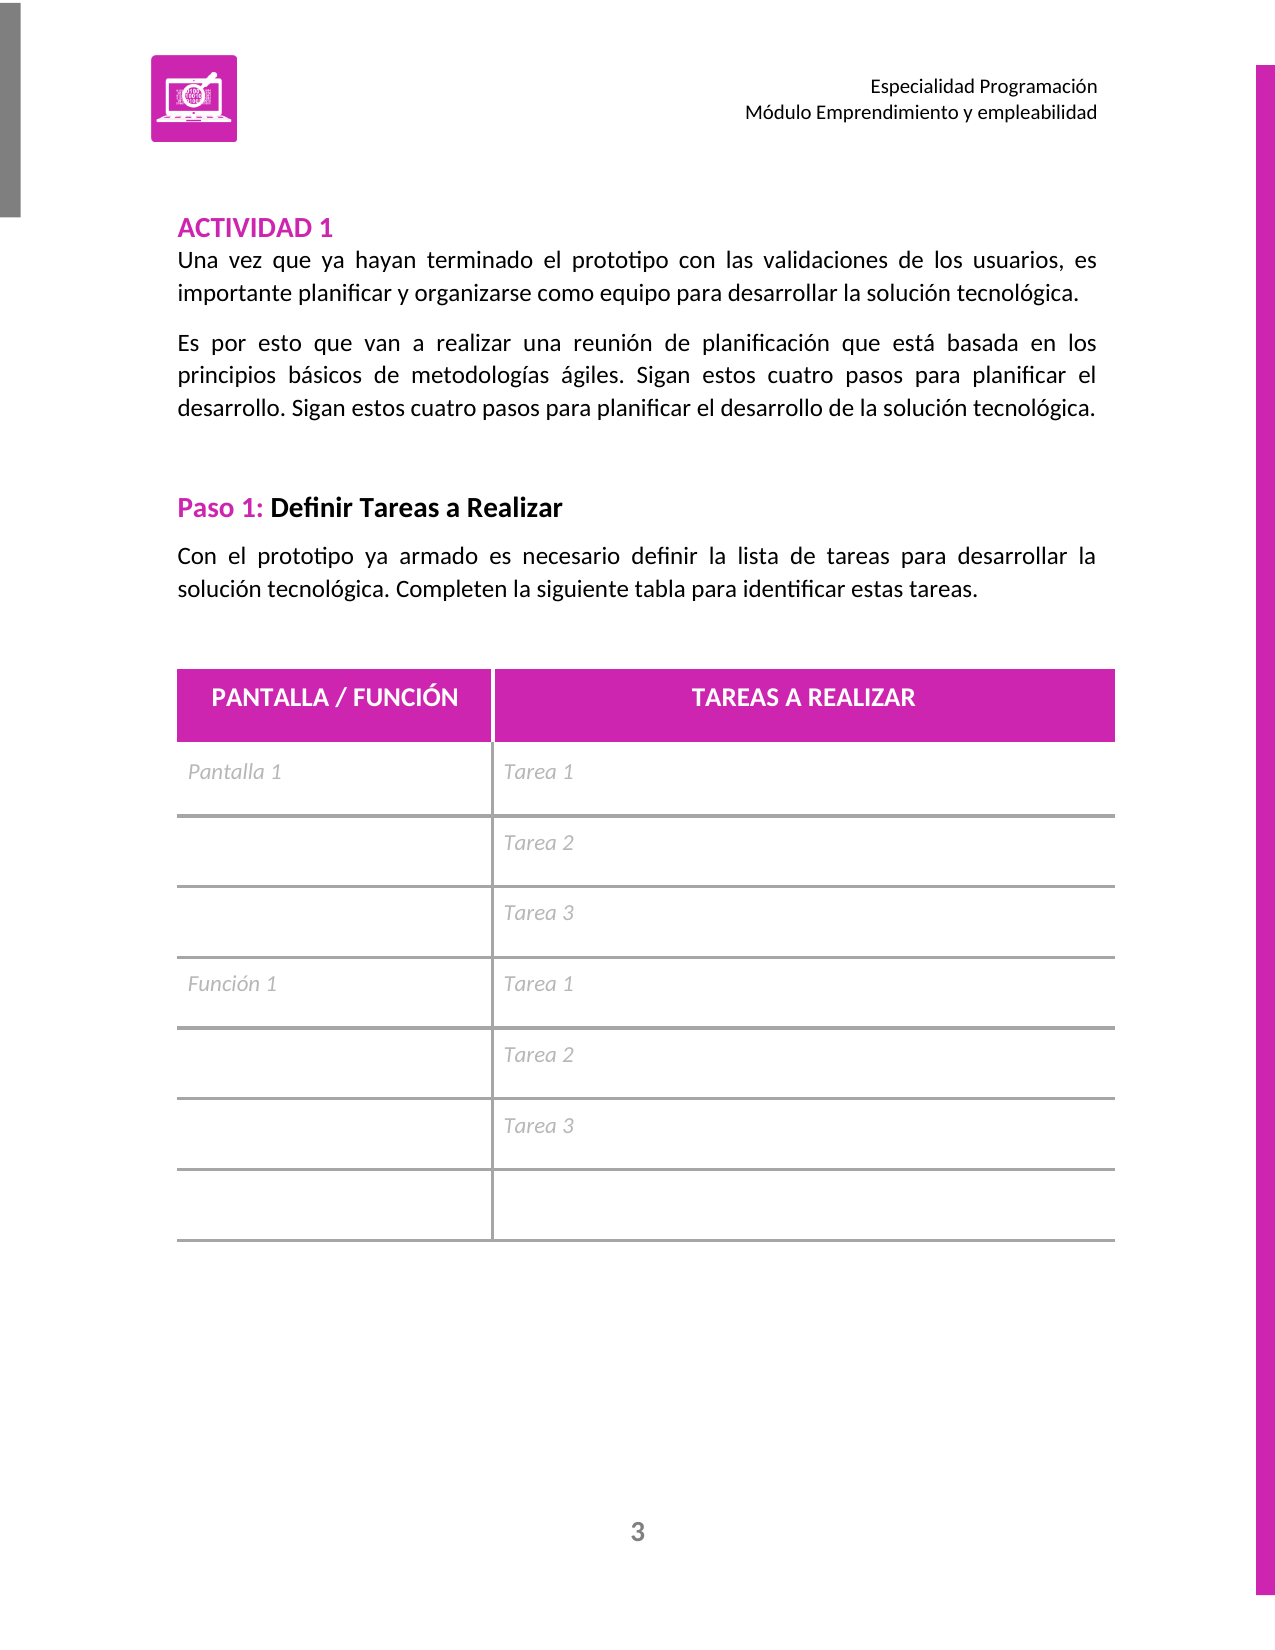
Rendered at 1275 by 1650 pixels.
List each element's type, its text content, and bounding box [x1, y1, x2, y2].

text Paso 1: Definir Tareas a Realizar [177, 489, 1098, 525]
table_cell Tarea 2 [494, 1030, 1115, 1097]
table_header PANTALLA / FUNCIÓN [177, 669, 491, 742]
picture [151, 55, 237, 142]
text Es por esto que van a realizar una reunión de planificación que está basada en los principios básicos de metodologías ágiles. Sigan estos cuatro pasos para planificar el desarrollo. Sigan estos cuatro pasos para planificar el desarrollo de la solución tecnológica. [177, 327, 1098, 423]
table_cell [177, 1100, 491, 1168]
table_cell [177, 888, 491, 956]
table_cell Tarea 3 [494, 888, 1115, 956]
table_cell Tarea 2 [494, 818, 1115, 885]
table_cell [177, 1171, 491, 1239]
table_cell Tarea 3 [494, 1100, 1115, 1168]
text Con el prototipo ya armado es necesario definir la lista de tareas para desarrollar la solución tecnológica. Completen la siguiente tabla para identificar estas tareas. [177, 540, 1098, 603]
table_cell Tarea 1 [494, 747, 1115, 814]
text ACTIVIDAD 1 [177, 209, 1098, 244]
table_cell Función 1 [177, 959, 491, 1026]
table_cell [177, 1030, 491, 1097]
table_cell Tarea 1 [494, 959, 1115, 1026]
text Una vez que ya hayan terminado el prototipo con las validaciones de los usuarios, es importante planificar y organizarse como equipo para desarrollar la solución tecnológica. [177, 244, 1098, 308]
table_cell Pantalla 1 [177, 747, 491, 814]
table_cell [177, 818, 491, 885]
table_header TAREAS A REALIZAR [495, 669, 1115, 742]
table_cell [494, 1171, 1115, 1239]
